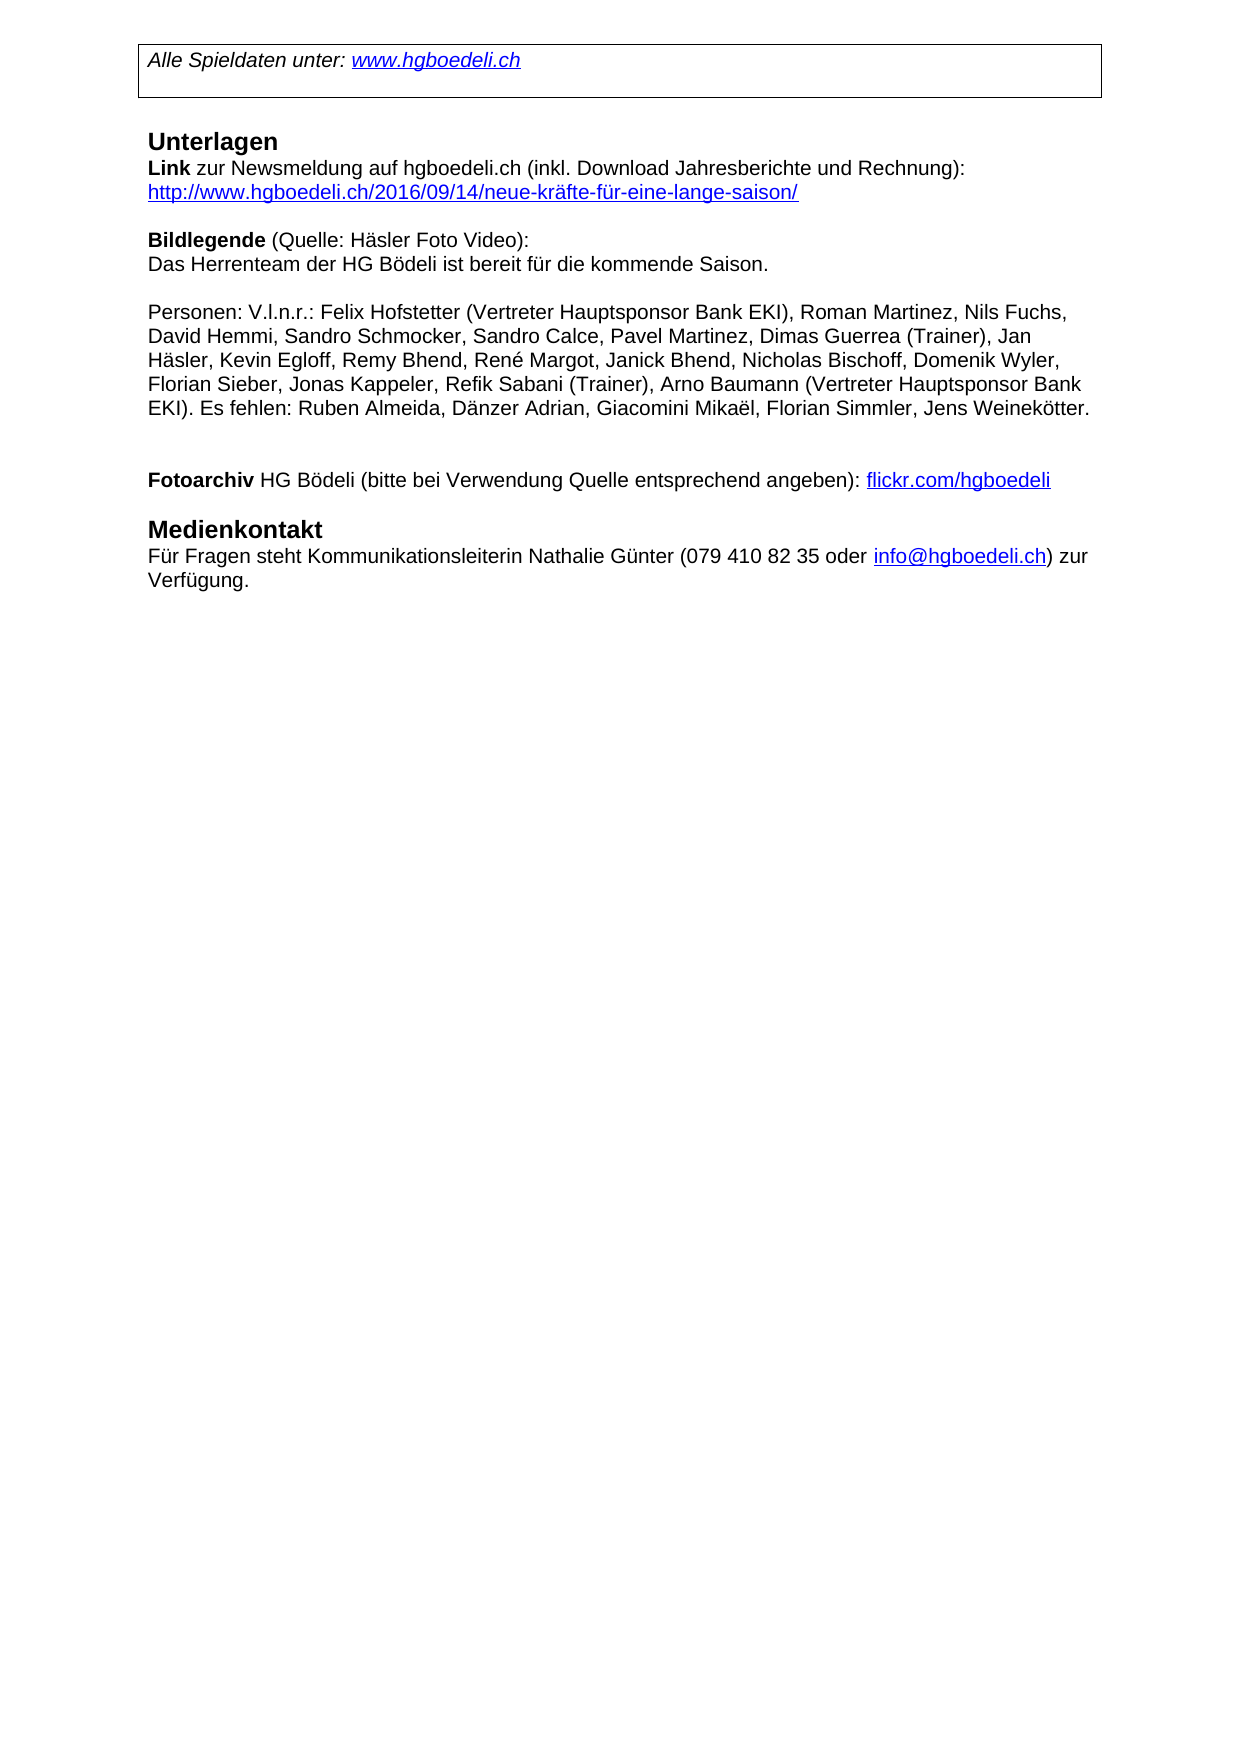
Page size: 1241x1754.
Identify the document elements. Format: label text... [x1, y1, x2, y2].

text http://www.hgboedeli.ch/2016/09/14/neue-kräfte-für-eine-lange-saison/ [148, 180, 1093, 204]
text Das Herrenteam der HG Bödeli ist bereit für die kommende Saison. [148, 252, 1093, 276]
text Medienkontakt [148, 515, 1093, 544]
text Fotoarchiv HG Bödeli (bitte bei Verwendung Quelle entsprechend angeben): flickr.com/hgboedeli [148, 467, 1093, 491]
text Personen: V.l.n.r.: Felix Hofstetter (Vertreter Hauptsponsor Bank EKI), Roman Martinez, Nils Fuchs, David Hemmi, Sandro Schmocker, Sandro Calce, Pavel Martinez, Dimas Guerrea (Trainer), Jan Häsler, Kevin Egloff, Remy Bhend, René Margot, Janick Bhend, Nicholas Bischoff, Domenik Wyler, Florian Sieber, Jonas Kappeler, Refik Sabani (Trainer), Arno Baumann (Vertreter Hauptsponsor Bank EKI). Es fehlen: Ruben Almeida, Dänzer Adrian, Giacomini Mikaël, Florian Simmler, Jens Weinekötter. [148, 300, 1093, 419]
text Link zur Newsmeldung auf hgboedeli.ch (inkl. Download Jahresberichte und Rechnung): [148, 156, 1093, 180]
text Für Fragen steht Kommunikationsleiterin Nathalie Günter (079 410 82 35 oder info@hgboedeli.ch) zur Verfügung. [148, 544, 1093, 592]
text Unterlagen [148, 127, 1093, 156]
text Alle Spieldaten unter: www.hgboedeli.ch [139, 45, 1101, 71]
text Bildlegende (Quelle: Häsler Foto Video): [148, 228, 1093, 252]
